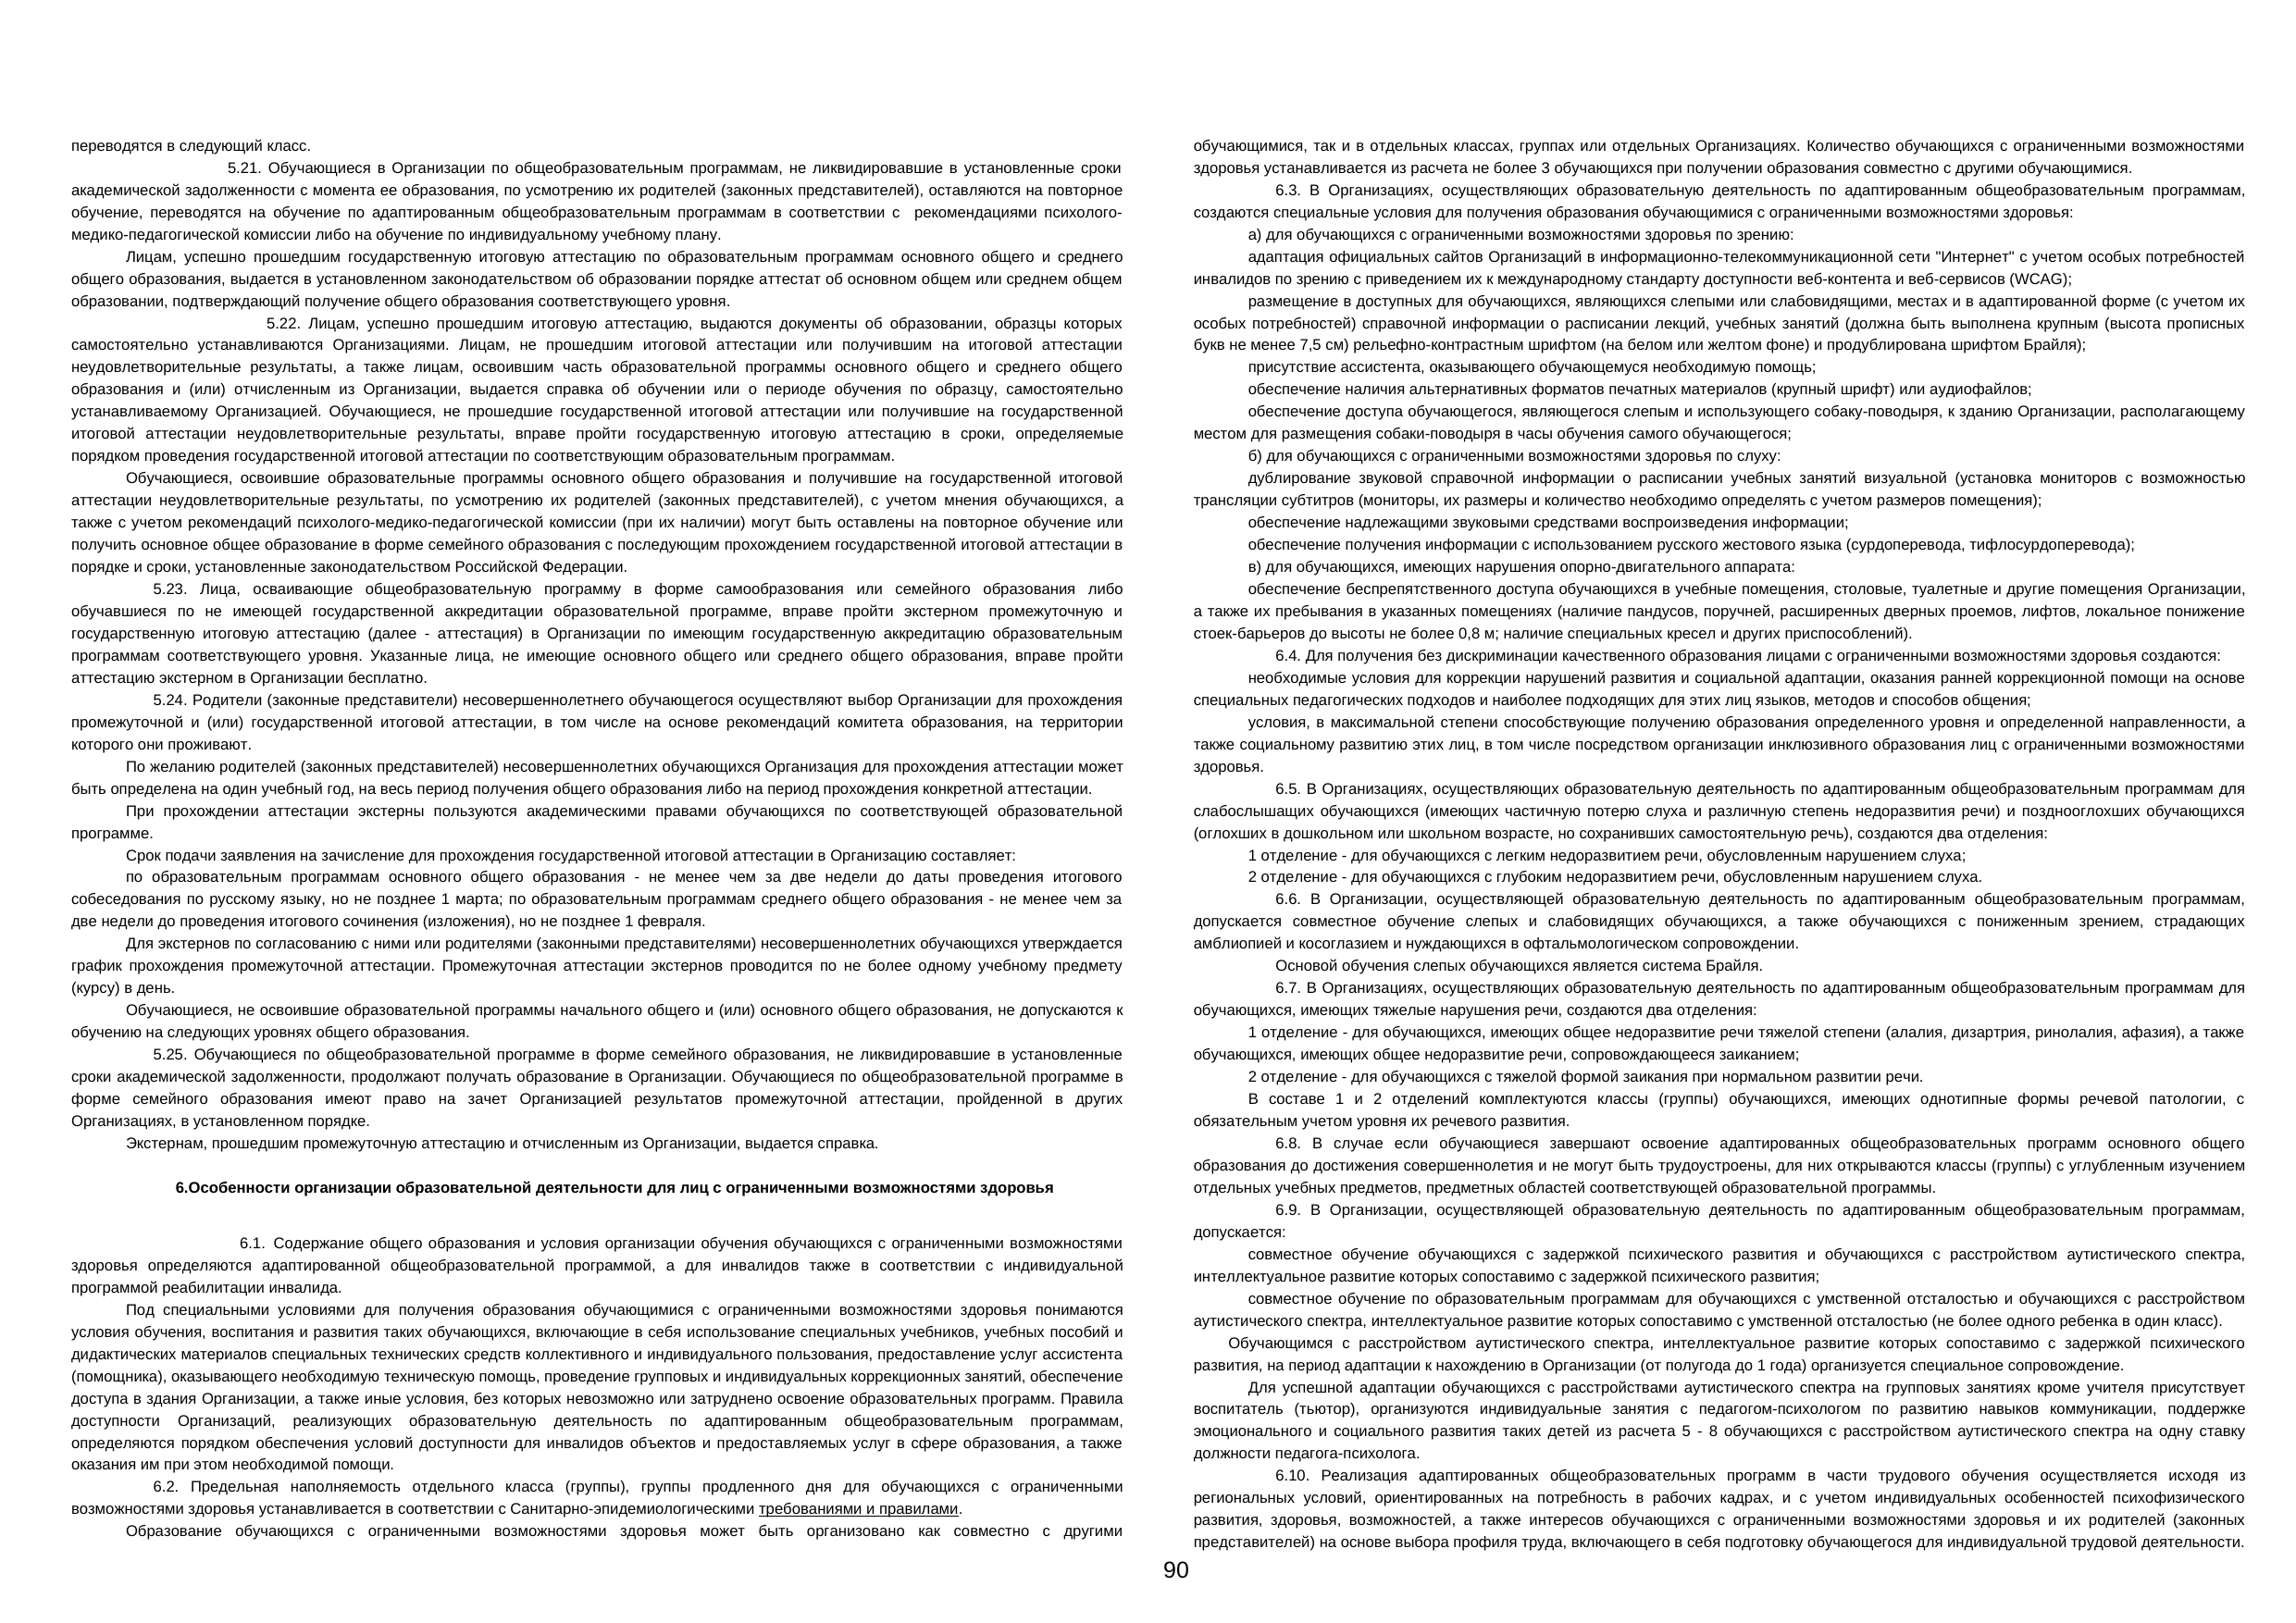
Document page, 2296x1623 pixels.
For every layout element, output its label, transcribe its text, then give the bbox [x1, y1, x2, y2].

text необходимые условия для коррекции нарушений развития и социальной адаптации, оказания ранней коррекционной помощи на основе специальных педагогических подходов и наиболее подходящих для этих лиц языков, методов и способов общения; [1193, 669, 2246, 709]
text 6.5. В Организациях, осуществляющих образовательную деятельность по адаптированным общеобразовательным программам для слабослышащих обучающихся (имеющих частичную потерю слуха и различную степень недоразвития речи) и позднооглохших обучающихся (оглохших в дошкольном или школьном возрасте, но сохранивших самостоятельную речь), создаются два отделения: [1193, 779, 2246, 841]
text Срок подачи заявления на зачисление для прохождения государственной итоговой аттестации в Организацию составляет: [71, 846, 1123, 863]
text Основой обучения слепых обучающихся является система Брайля. [1193, 957, 2246, 974]
text 6.3. В Организациях, осуществляющих образовательную деятельность по адаптированным общеобразовательным программам, создаются специальные условия для получения образования обучающимися с ограниченными возможностями здоровья: [1193, 181, 2246, 221]
text Образование обучающихся с ограниченными возможностями здоровья может быть организовано как совместно с другими обучающимися, так и в отдельных классах, группах или отдельных Организациях. Количество обучающихся с ограниченными возможностями здоровья устанавливается из расчета не более 3 обучающихся при получении образования совместно с другими обучающимися. [1193, 137, 2246, 177]
text 6.9. В Организации, осуществляющей образовательную деятельность по адаптированным общеобразовательным программам, допускается: [1193, 1201, 2246, 1241]
text обеспечение доступа обучающегося, являющегося слепым и использующего собаку-поводыря, к зданию Организации, располагающему местом для размещения собаки-поводыря в часы обучения самого обучающегося; [1193, 403, 2246, 442]
text 6.10. Реализация адаптированных общеобразовательных программ в части трудового обучения осуществляется исходя из региональных условий, ориентированных на потребность в рабочих кадрах, и с учетом индивидуальных особенностей психофизического развития, здоровья, возможностей, а также интересов обучающихся с ограниченными возможностями здоровья и их родителей (законных представителей) на основе выбора профиля труда, включающего в себя подготовку обучающегося для индивидуальной трудовой деятельности. [1193, 1467, 2246, 1551]
text обеспечение беспрепятственного доступа обучающихся в учебные помещения, столовые, туалетные и другие помещения Организации, а также их пребывания в указанных помещениях (наличие пандусов, поручней, расширенных дверных проемов, лифтов, локальное понижение стоек-барьеров до высоты не более 0,8 м; наличие специальных кресел и других приспособлений). [1193, 580, 2246, 642]
text 6.7. В Организациях, осуществляющих образовательную деятельность по адаптированным общеобразовательным программам для обучающихся, имеющих тяжелые нарушения речи, создаются два отделения: [1193, 979, 2246, 1019]
text По желанию родителей (законных представителей) несовершеннолетних обучающихся Организация для прохождения аттестации может быть определена на один учебный год, на весь период получения общего образования либо на период прохождения конкретной аттестации. [71, 757, 1123, 798]
text 2 отделение - для обучающихся с тяжелой формой заикания при нормальном развитии речи. [1193, 1068, 2246, 1085]
text Обучающиеся, освоившие образовательные программы основного общего образования и получившие на государственной итоговой аттестации неудовлетворительные результаты, по усмотрению их родителей (законных представителей), с учетом мнения обучающихся, а также с учетом рекомендаций психолого-медико-педагогической комиссии (при их наличии) могут быть оставлены на повторное обучение или получить основное общее образование в форме семейного образования с последующим прохождением государственной итоговой аттестации в порядке и сроки, установленные законодательством Российской Федерации. [71, 469, 1123, 576]
text В составе 1 и 2 отделений комплектуются классы (группы) обучающихся, имеющих однотипные формы речевой патологии, с обязательным учетом уровня их речевого развития. [1193, 1090, 2246, 1130]
text в) для обучающихся, имеющих нарушения опорно-двигательного аппарата: [1193, 558, 2246, 576]
text б) для обучающихся с ограниченными возможностями здоровья по слуху: [1193, 447, 2246, 465]
text 5.25. Обучающиеся по общеобразовательной программе в форме семейного образования, не ликвидировавшие в установленные сроки академической задолженности, продолжают получать образование в Организации. Обучающиеся по общеобразовательной программе в форме семейного образования имеют право на зачет Организацией результатов промежуточной аттестации, пройденной в других Организациях, в установленном порядке. [71, 1046, 1123, 1130]
text 5.21. Обучающиеся в Организации по общеобразовательным программам, не ликвидировавшие в установленные сроки академической задолженности с момента ее образования, по усмотрению их родителей (законных представителей), оставляются на повторное обучение, переводятся на обучение по адаптированным общеобразовательным программам в соответствии с рекомендациями психолого-медико-педагогической комиссии либо на обучение по индивидуальному учебному плану. [71, 159, 1123, 243]
text Обучающиеся, не прошедшие промежуточной аттестации по уважительным причинам или имеющие академическую задолженность, переводятся в следующий класс. [71, 137, 1123, 155]
text 6.1. Содержание общего образования и условия организации обучения обучающихся с ограниченными возможностями здоровья определяются адаптированной общеобразовательной программой, а для инвалидов также в соответствии с индивидуальной программой реабилитации инвалида. [71, 1234, 1123, 1296]
text 6.4. Для получения без дискриминации качественного образования лицами с ограниченными возможностями здоровья создаются: [1193, 647, 2246, 664]
text условия, в максимальной степени способствующие получению образования определенного уровня и определенной направленности, а также социальному развитию этих лиц, в том числе посредством организации инклюзивного образования лиц с ограниченными возможностями здоровья. [1193, 713, 2246, 775]
text обеспечение наличия альтернативных форматов печатных материалов (крупный шрифт) или аудиофайлов; [1193, 380, 2246, 398]
text Для успешной адаптации обучающихся с расстройствами аутистического спектра на групповых занятиях кроме учителя присутствует воспитатель (тьютор), организуются индивидуальные занятия с педагогом-психологом по развитию навыков коммуникации, поддержке эмоционального и социального развития таких детей из расчета 5 - 8 обучающихся с расстройством аутистического спектра на одну ставку должности педагога-психолога. [1193, 1378, 2246, 1462]
text Обучающимся с расстройством аутистического спектра, интеллектуальное развитие которых сопоставимо с задержкой психического развития, на период адаптации к нахождению в Организации (от полугода до 1 года) организуется специальное сопровождение. [1193, 1333, 2246, 1373]
text 6.Особенности организации образовательной деятельности для лиц с ограниченными возможностями здоровья [71, 1179, 1123, 1196]
text дублирование звуковой справочной информации о расписании учебных занятий визуальной (установка мониторов с возможностью трансляции субтитров (мониторы, их размеры и количество необходимо определять с учетом размеров помещения); [1193, 469, 2246, 509]
text Для экстернов по согласованию с ними или родителями (законными представителями) несовершеннолетних обучающихся утверждается график прохождения промежуточной аттестации. Промежуточная аттестации экстернов проводится по не более одному учебному предмету (курсу) в день. [71, 935, 1123, 997]
text 5.23. Лица, осваивающие общеобразовательную программу в форме самообразования или семейного образования либо обучавшиеся по не имеющей государственной аккредитации образовательной программе, вправе пройти экстерном промежуточную и государственную итоговую аттестацию (далее - аттестация) в Организации по имеющим государственную аккредитацию образовательным программам соответствующего уровня. Указанные лица, не имеющие основного общего или среднего общего образования, вправе пройти аттестацию экстерном в Организации бесплатно. [71, 580, 1123, 687]
text а) для обучающихся с ограниченными возможностями здоровья по зрению: [1193, 225, 2246, 243]
text 6.6. В Организации, осуществляющей образовательную деятельность по адаптированным общеобразовательным программам, допускается совместное обучение слепых и слабовидящих обучающихся, а также обучающихся с пониженным зрением, страдающих амблиопией и косоглазием и нуждающихся в офтальмологическом сопровождении. [1193, 890, 2246, 952]
text присутствие ассистента, оказывающего обучающемуся необходимую помощь; [1193, 358, 2246, 376]
text 6.8. В случае если обучающиеся завершают освоение адаптированных общеобразовательных программ основного общего образования до достижения совершеннолетия и не могут быть трудоустроены, для них открываются классы (группы) с углубленным изучением отдельных учебных предметов, предметных областей соответствующей образовательной программы. [1193, 1134, 2246, 1196]
text Обучающиеся, не освоившие образовательной программы начального общего и (или) основного общего образования, не допускаются к обучению на следующих уровнях общего образования. [71, 1001, 1123, 1041]
text обеспечение получения информации с использованием русского жестового языка (сурдоперевода, тифлосурдоперевода); [1193, 536, 2246, 553]
text обеспечение надлежащими звуковыми средствами воспроизведения информации; [1193, 514, 2246, 531]
text совместное обучение по образовательным программам для обучающихся с умственной отсталостью и обучающихся с расстройством аутистического спектра, интеллектуальное развитие которых сопоставимо с умственной отсталостью (не более одного ребенка в один класс). [1193, 1289, 2246, 1330]
text размещение в доступных для обучающихся, являющихся слепыми или слабовидящими, местах и в адаптированной форме (с учетом их особых потребностей) справочной информации о расписании лекций, учебных занятий (должна быть выполнена крупным (высота прописных букв не менее 7,5 см) рельефно-контрастным шрифтом (на белом или желтом фоне) и продублирована шрифтом Брайля); [1193, 291, 2246, 353]
text адаптация официальных сайтов Организаций в информационно-телекоммуникационной сети "Интернет" с учетом особых потребностей инвалидов по зрению с приведением их к международному стандарту доступности веб-контента и веб-сервисов (WCAG); [1193, 247, 2246, 288]
text Лицам, успешно прошедшим государственную итоговую аттестацию по образовательным программам основного общего и среднего общего образования, выдается в установленном законодательством об образовании порядке аттестат об основном общем или среднем общем образовании, подтверждающий получение общего образования соответствующего уровня. [71, 247, 1123, 309]
text по образовательным программам основного общего образования - не менее чем за две недели до даты проведения итогового собеседования по русскому языку, но не позднее 1 марта; по образовательным программам среднего общего образования - не менее чем за две недели до проведения итогового сочинения (изложения), но не позднее 1 февраля. [71, 868, 1123, 930]
text Экстернам, прошедшим промежуточную аттестацию и отчисленным из Организации, выдается справка. [71, 1134, 1123, 1152]
text совместное обучение обучающихся с задержкой психического развития и обучающихся с расстройством аутистического спектра, интеллектуальное развитие которых сопоставимо с задержкой психического развития; [1193, 1245, 2246, 1285]
text 6.2. Предельная наполняемость отдельного класса (группы), группы продленного дня для обучающихся с ограниченными возможностями здоровья устанавливается в соответствии с Санитарно-эпидемиологическими требованиями и правилами. [71, 1478, 1123, 1518]
text 2 отделение - для обучающихся с глубоким недоразвитием речи, обусловленным нарушением слуха. [1193, 868, 2246, 886]
text При прохождении аттестации экстерны пользуются академическими правами обучающихся по соответствующей образовательной программе. [71, 801, 1123, 841]
text 5.24. Родители (законные представители) несовершеннолетнего обучающегося осуществляют выбор Организации для прохождения промежуточной и (или) государственной итоговой аттестации, в том числе на основе рекомендаций комитета образования, на территории которого они проживают. [71, 691, 1123, 753]
text 5.22. Лицам, успешно прошедшим итоговую аттестацию, выдаются документы об образовании, образцы которых самостоятельно устанавливаются Организациями. Лицам, не прошедшим итоговой аттестации или получившим на итоговой аттестации неудовлетворительные результаты, а также лицам, освоившим часть образовательной программы основного общего и среднего общего образования и (или) отчисленным из Организации, выдается справка об обучении или о периоде обучения по образцу, самостоятельно устанавливаемому Организацией. Обучающиеся, не прошедшие государственной итоговой аттестации или получившие на государственной итоговой аттестации неудовлетворительные результаты, вправе пройти государственную итоговую аттестацию в сроки, определяемые порядком проведения государственной итоговой аттестации по соответствующим образовательным программам. [71, 314, 1123, 465]
text 1 отделение - для обучающихся, имеющих общее недоразвитие речи тяжелой степени (алалия, дизартрия, ринолалия, афазия), а также обучающихся, имеющих общее недоразвитие речи, сопровождающееся заиканием; [1193, 1023, 2246, 1063]
text Под специальными условиями для получения образования обучающимися с ограниченными возможностями здоровья понимаются условия обучения, воспитания и развития таких обучающихся, включающие в себя использование специальных учебников, учебных пособий и дидактических материалов специальных технических средств коллективного и индивидуального пользования, предоставление услуг ассистента (помощника), оказывающего необходимую техническую помощь, проведение групповых и индивидуальных коррекционных занятий, обеспечение доступа в здания Организации, а также иные условия, без которых невозможно или затруднено освоение образовательных программ. Правила доступности Организаций, реализующих образовательную деятельность по адаптированным общеобразовательным программам, определяются порядком обеспечения условий доступности для инвалидов объектов и предоставляемых услуг в сфере образования, а также оказания им при этом необходимой помощи. [71, 1301, 1123, 1473]
text 1 отделение - для обучающихся с легким недоразвитием речи, обусловленным нарушением слуха; [1193, 846, 2246, 863]
